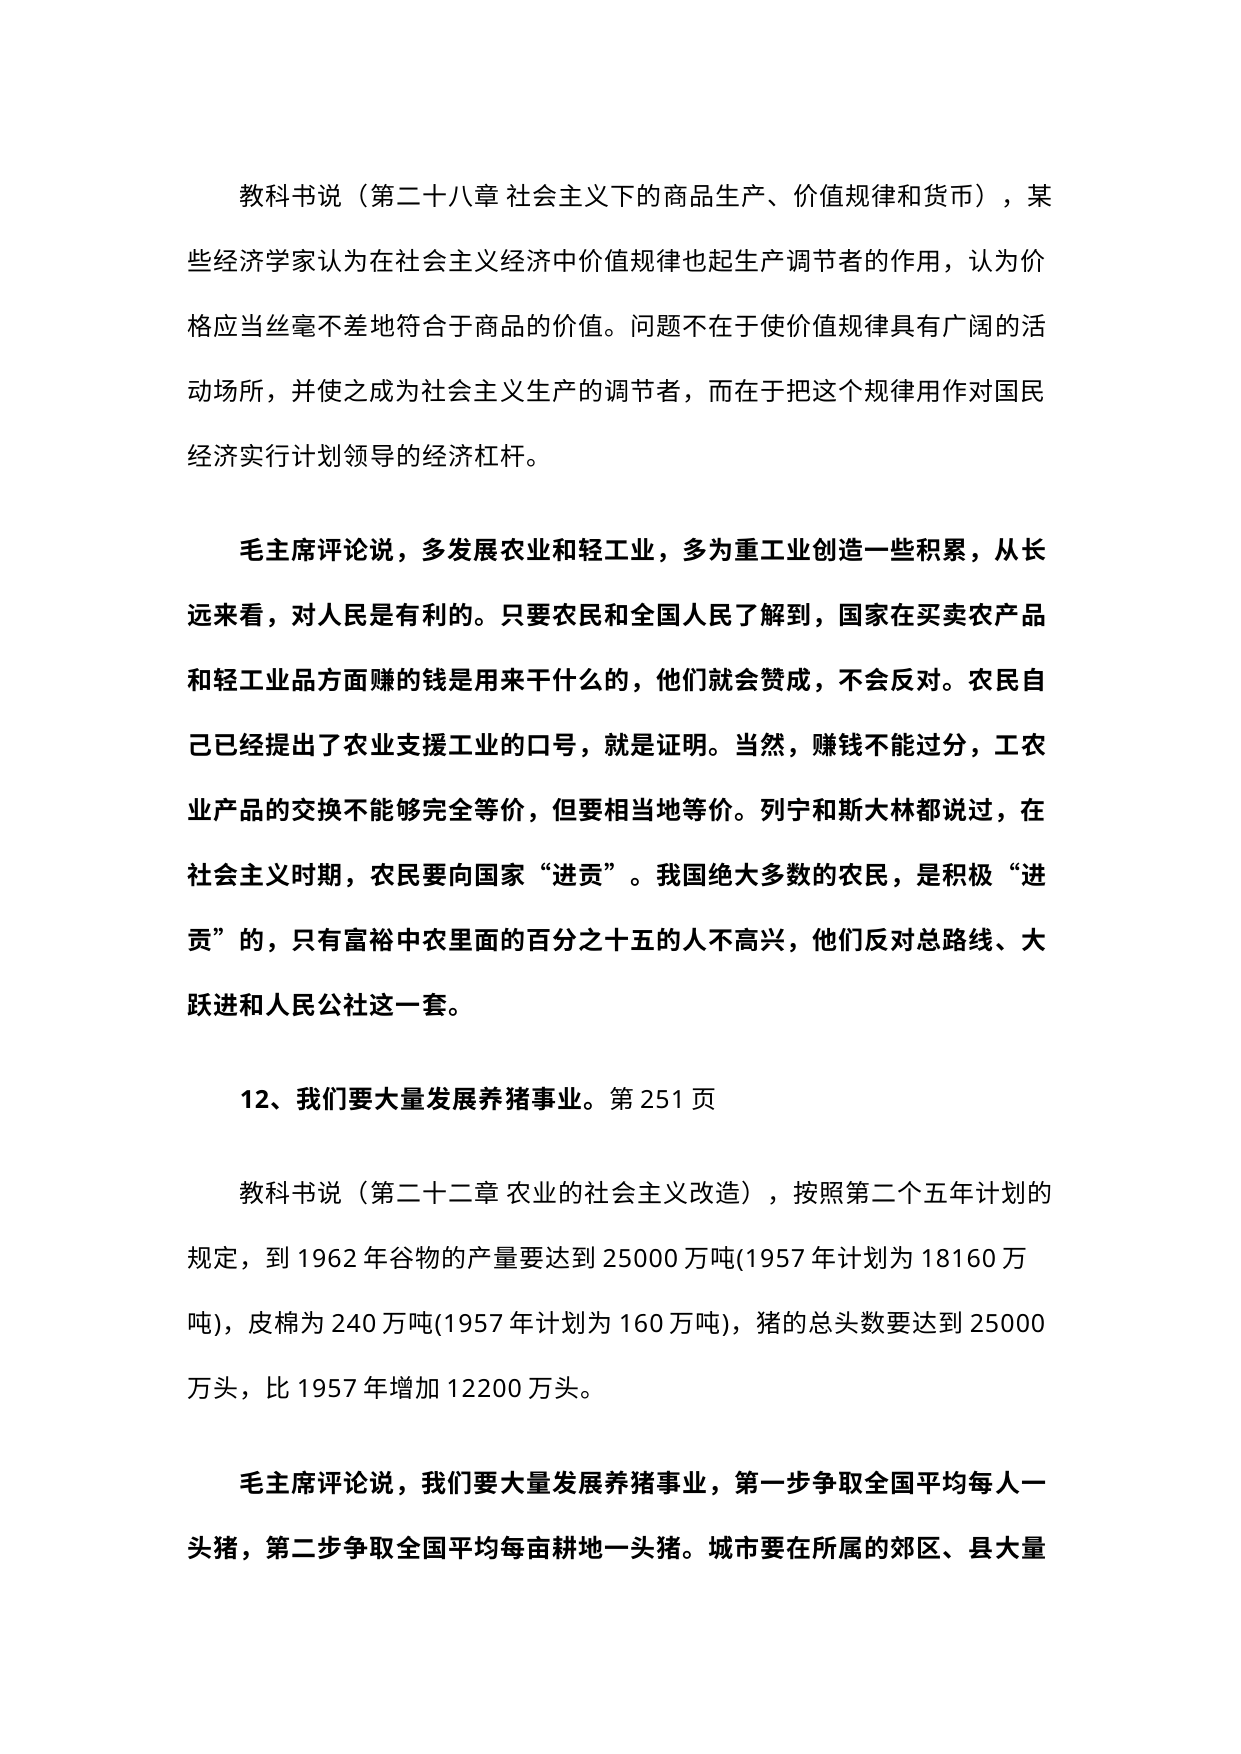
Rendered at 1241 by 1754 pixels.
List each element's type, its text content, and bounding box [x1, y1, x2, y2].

text 教科书说（第二十八章 社会主义下的商品生产、价值规律和货币），某些经济学家认为在社会主义经济中价值规律也起生产调节者的作用，认为价格应当丝毫不差地符合于商品的价值。问题不在于使价值规律具有广阔的活动场所，并使之成为社会主义生产的调节者，而在于把这个规律用作对国民经济实行计划领导的经济杠杆。 [187, 162, 1053, 487]
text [187, 1449, 1053, 1579]
text 教科书说（第二十二章 农业的社会主义改造），按照第二个五年计划的规定，到1962年谷物的产量要达到25000万吨(1957年计划为18160万吨)，皮棉为240万吨(1957年计划为160万吨)，猪的总头数要达到25000万头，比1957年增加12200万头。 [187, 1159, 1053, 1419]
text 12、我们要大量发展养猪事业。第251页 [187, 1065, 1053, 1130]
text 毛主席评论说，多发展农业和轻工业，多为重工业创造一些积累，从长远来看，对人民是有利的。只要农民和全国人民了解到，国家在买卖农产品和轻工业品方面赚的钱是用来干什么的，他们就会赞成，不会反对。农民自己已经提出了农业支援工业的口号，就是证明。当然，赚钱不能过分，工农业产品的交换不能够完全等价，但要相当地等价。列宁和斯大林都说过，在社会主义时期，农民要向国家“进贡”。我国绝大多数的农民，是积极“进贡”的，只有富裕中农里面的百分之十五的人不高兴，他们反对总路线、大跃进和人民公社这一套。 [187, 516, 1053, 1036]
